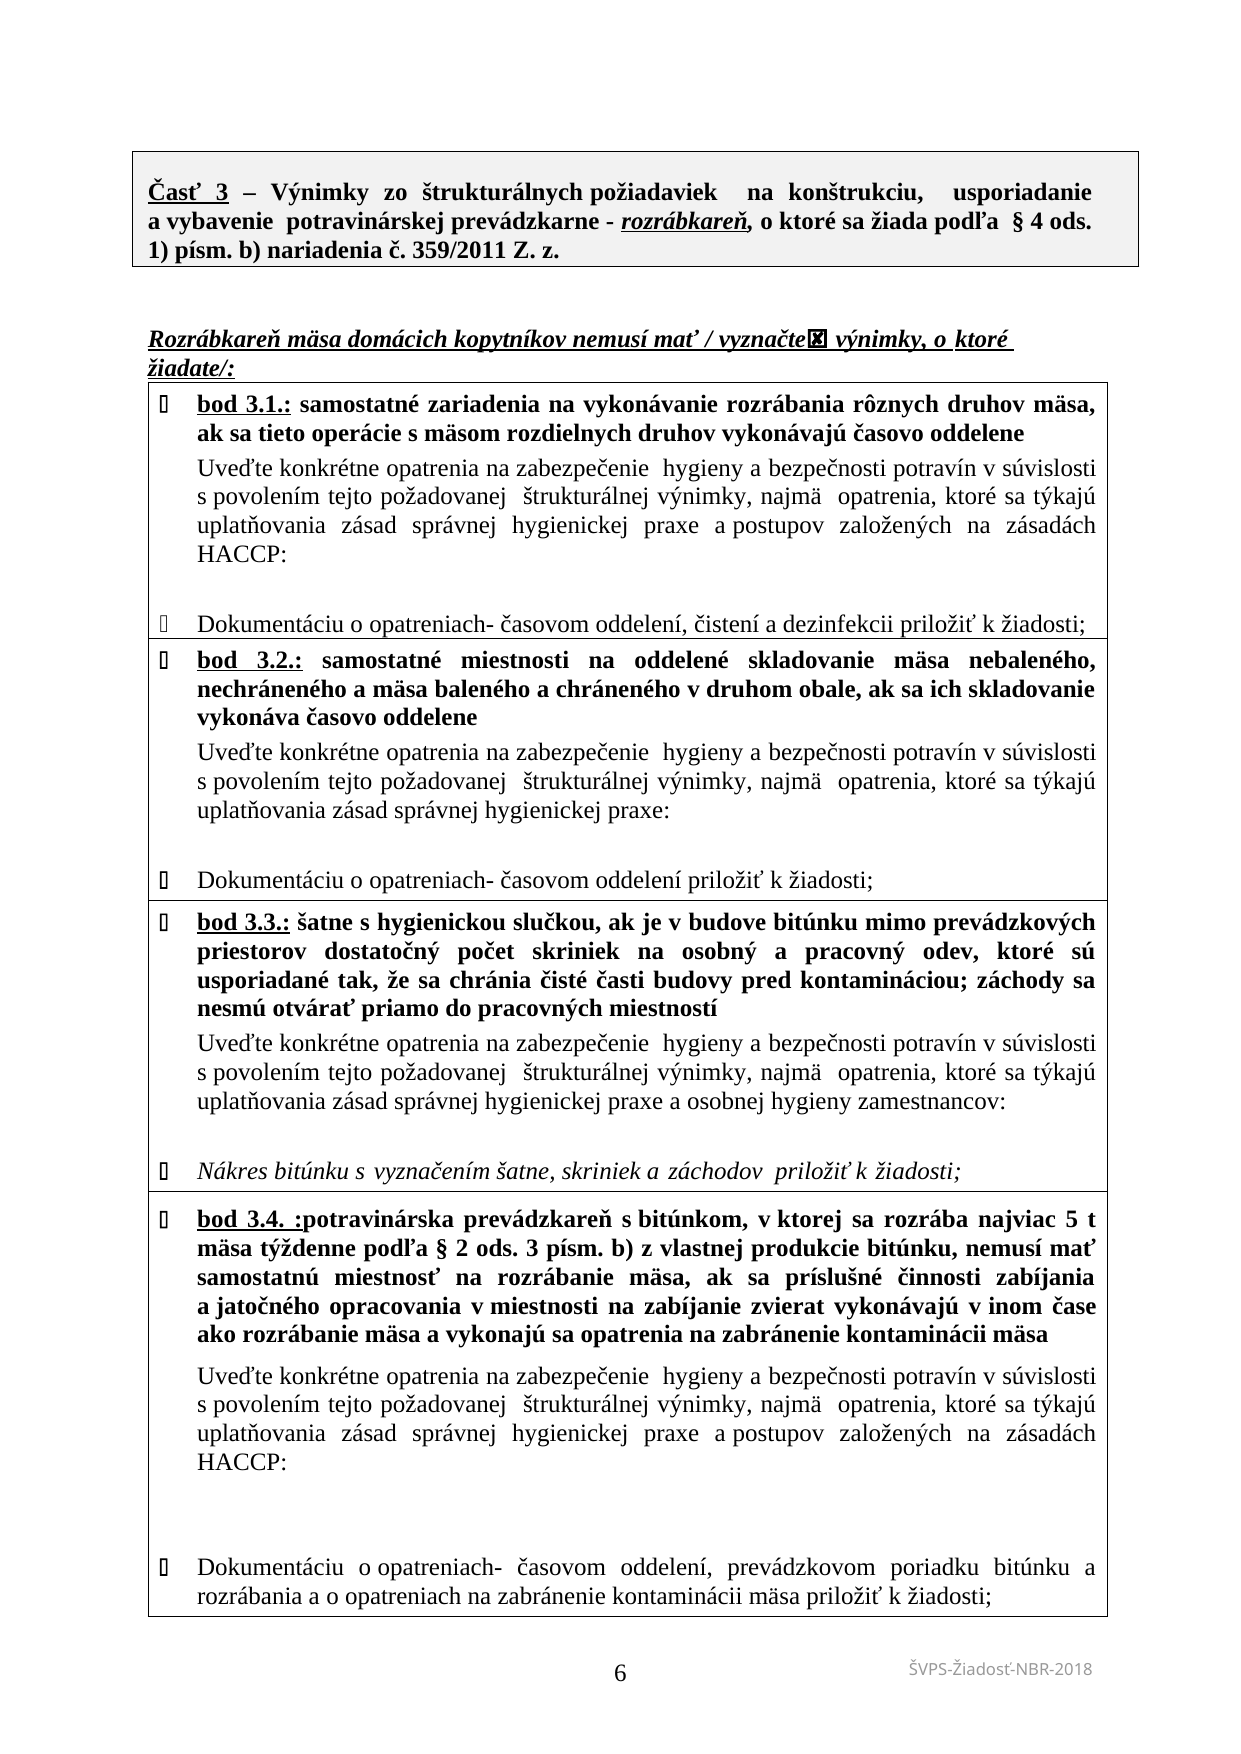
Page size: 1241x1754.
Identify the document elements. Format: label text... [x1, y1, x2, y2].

table_cell bod 3.3.: šatne s hygienickou slučkou, ak je v budove bitúnku mimo prevádzkových priestorov dostatočný počet skriniek na osobný a pracovný odev, ktoré sú usporiadané tak, že sa chránia čisté časti budovy pred kontamináciou; záchody sa nesmú otvárať priamo do pracovných miestností Uveďte konkrétne opatrenia na zabezpečenie hygieny a bezpečnosti potravín v súvislosti s povolením tejto požadovanej štrukturálnej výnimky, najmä opatrenia, ktoré sa týkajú uplatňovania zásad správnej hygienickej praxe a osobnej hygieny zamestnancov: Nákres bitúnku s vyznačením šatne, skriniek a záchodov priložiť k žiadosti; [149, 901, 1107, 1191]
table_cell bod 3.4. :potravinárska prevádzkareň s bitúnkom, v ktorej sa rozrába najviac 5 t mäsa týždenne podľa § 2 ods. 3 písm. b) z vlastnej produkcie bitúnku, nemusí mať samostatnú miestnosť na rozrábanie mäsa, ak sa príslušné činnosti zabíjania a jatočného opracovania v miestnosti na zabíjanie zvierat vykonávajú v inom čase ako rozrábanie mäsa a vykonajú sa opatrenia na zabránenie kontaminácii mäsa Uveďte konkrétne opatrenia na zabezpečenie hygieny a bezpečnosti potravín v súvislosti s povolením tejto požadovanej štrukturálnej výnimky, najmä opatrenia, ktoré sa týkajú uplatňovania zásad správnej hygienickej praxe a postupov založených na zásadách HACCP: Dokumentáciu o opatreniach- časovom oddelení, prevádzkovom poriadku bitúnku a rozrábania a o opatreniach na zabránenie kontaminácii mäsa priložiť k žiadosti; [149, 1192, 1107, 1616]
table_header bod 3.1.: samostatné zariadenia na vykonávanie rozrábania rôznych druhov mäsa, ak sa tieto operácie s mäsom rozdielnych druhov vykonávajú časovo oddelene Uveďte konkrétne opatrenia na zabezpečenie hygieny a bezpečnosti potravín v súvislosti s povolením tejto požadovanej štrukturálnej výnimky, najmä opatrenia, ktoré sa týkajú uplatňovania zásad správnej hygienickej praxe a postupov založených na zásadách HACCP: Dokumentáciu o opatreniach- časovom oddelení, čistení a dezinfekcii priložiť k žiadosti; [149, 383, 1107, 638]
table_cell bod 3.2.: samostatné miestnosti na oddelené skladovanie mäsa nebaleného, nechráneného a mäsa baleného a chráneného v druhom obale, ak sa ich skladovanie vykonáva časovo oddelene Uveďte konkrétne opatrenia na zabezpečenie hygieny a bezpečnosti potravín v súvislosti s povolením tejto požadovanej štrukturálnej výnimky, najmä opatrenia, ktoré sa týkajú uplatňovania zásad správnej hygienickej praxe: Dokumentáciu o opatreniach- časovom oddelení priložiť k žiadosti; [149, 639, 1107, 900]
text Časť 3 – Výnimky zo štrukturálnych požiadaviek na konštrukciu, usporiadanie a vybavenie potravinárskej prevádzkarne - rozrábkareň, o ktoré sa žiada podľa § 4 ods. 1) písm. b) nariadenia č. 359/2011 Z. z. [133, 152, 1138, 266]
text Rozrábkareň mäsa domácich kopytníkov nemusí mať / vyznačte výnimky, o ktoré žiadate/: [148, 324, 1093, 382]
